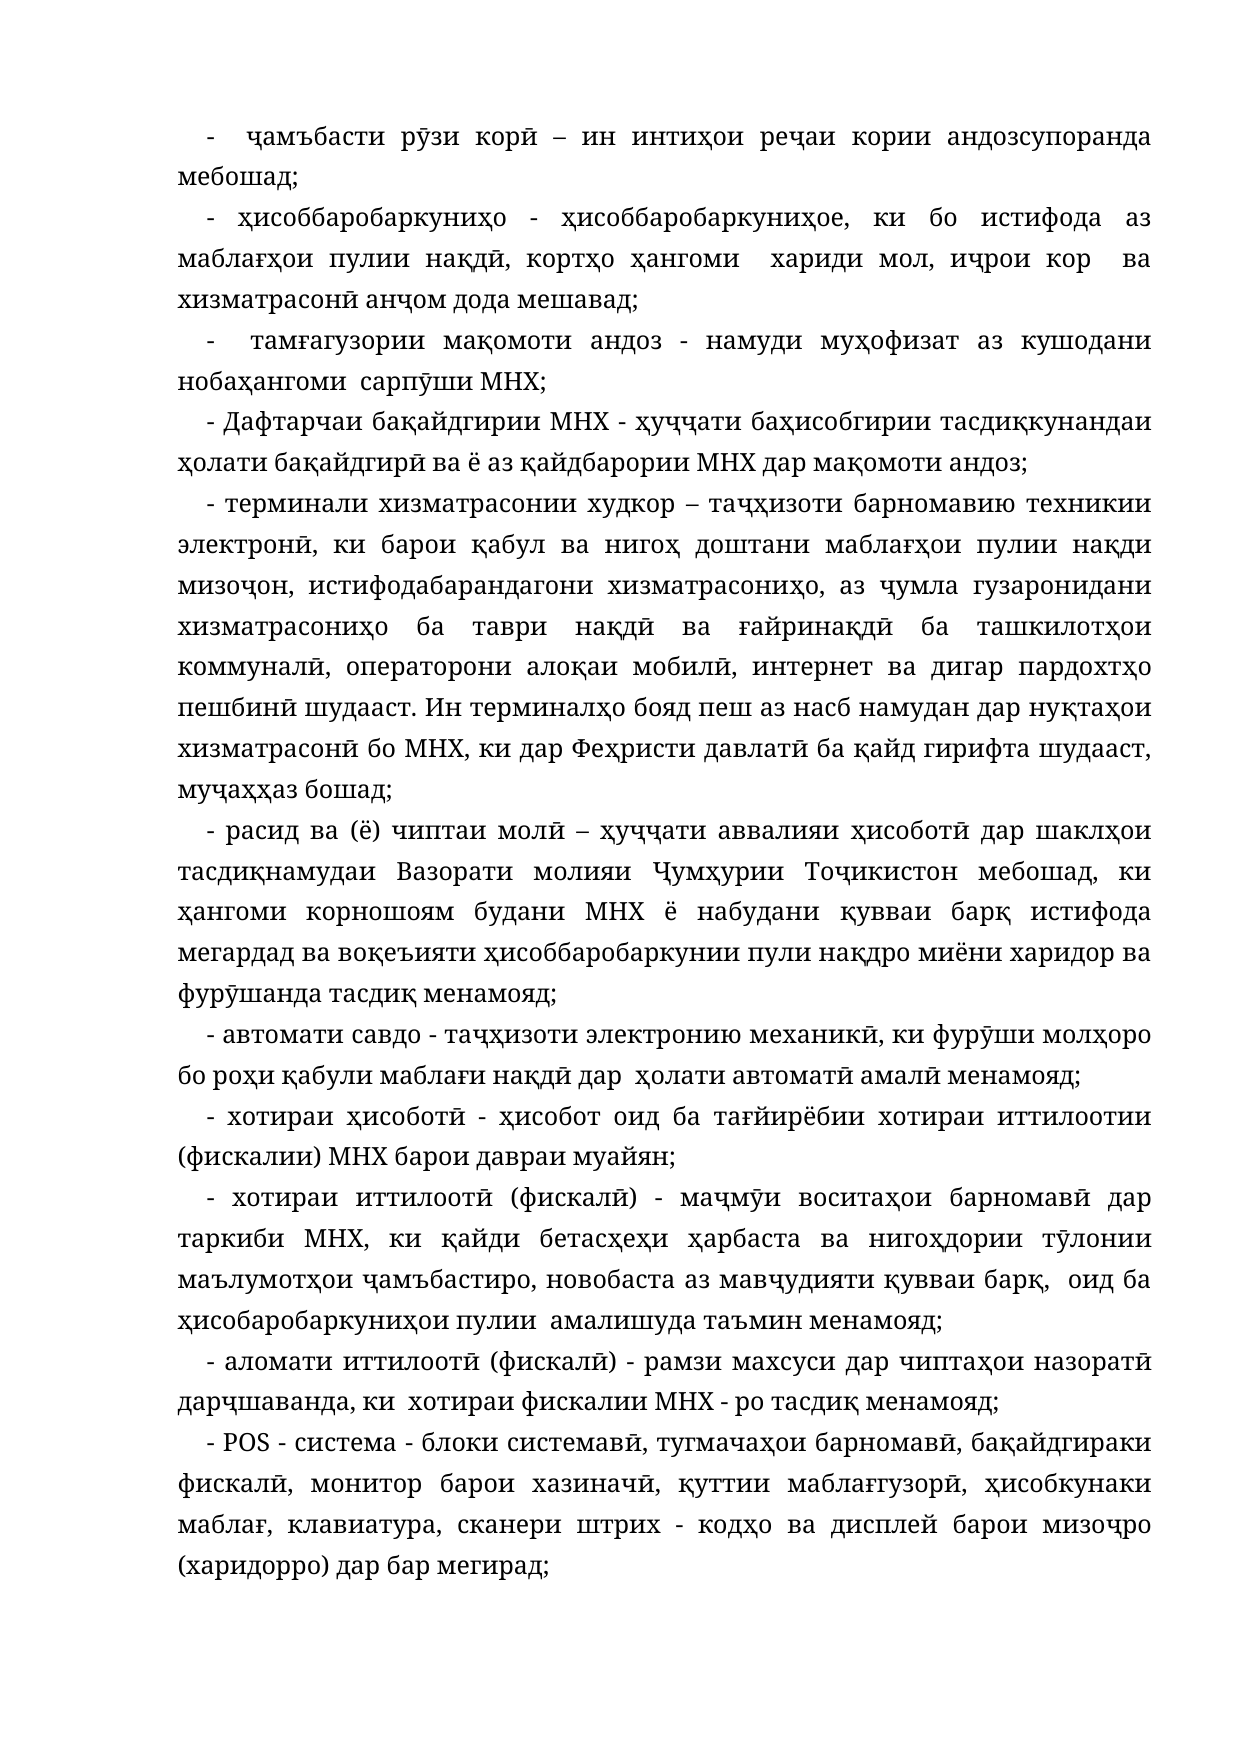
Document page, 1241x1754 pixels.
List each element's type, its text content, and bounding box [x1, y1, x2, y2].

text - хотираи ҳисоботӣ - ҳисобот оид ба тағйирёбии хотираи иттилоотии (фискалии) МНХ барои давраи муайян; [177, 1098, 1152, 1173]
text - ҳисоббаробаркуниҳо - ҳисоббаробаркуниҳое, ки бо истифода аз маблағҳои пулии нақдӣ, кортҳо ҳангоми хариди мол, иҷрои кор ва хизматрасонӣ анҷом дода мешавад; [177, 200, 1152, 316]
text - автомати савдо - таҷҳизоти электронию механикӣ, ки фурӯши молҳоро бо роҳи қабули маблағи нақдӣ дар ҳолати автоматӣ амалӣ менамояд; [177, 1016, 1152, 1091]
text - Дафтарчаи бақайдгирии МНХ - ҳуҷҷати баҳисобгирии тасдиқкунандаи ҳолати бақайдгирӣ ва ё аз қайдбарории МНХ дар мақомоти андоз; [177, 404, 1152, 479]
text - хотираи иттилоотӣ (фискалӣ) - маҷмӯи воситаҳои барномавӣ дар таркиби МНХ, ки қайди бетасҳеҳи ҳарбаста ва нигоҳдории тӯлонии маълумотҳои ҷамъбастиро, новобаста аз мавҷудияти қувваи барқ, оид ба ҳисобаробаркуниҳои пулии амалишуда таъмин менамояд; [177, 1180, 1152, 1336]
text - аломати иттилоотӣ (фискалӣ) - рамзи махсуси дар чиптаҳои назоратӣ дарҷшаванда, ки хотираи фискалии МНХ - ро тасдиқ менамояд; [177, 1343, 1152, 1418]
text - POS - система - блоки системавӣ, тугмачаҳои барномавӣ, бақайдгираки фискалӣ, монитор барои хазиначӣ, қуттии маблағгузорӣ, ҳисобкунаки маблағ, клавиатура, сканери штрих - кодҳо ва дисплей барои мизоҷро (харидорро) дар бар мегирад; [177, 1425, 1152, 1581]
text - терминали хизматрасонии худкор – таҷҳизоти барномавию техникии электронӣ, ки барои қабул ва нигоҳ доштани маблағҳои пулии нақди мизоҷон, истифодабарандагони хизматрасониҳо, аз ҷумла гузаронидани хизматрасониҳо ба таври нақдӣ ва ғайринақдӣ ба ташкилотҳои коммуналӣ, операторони алоқаи мобилӣ, интернет ва дигар пардохтҳо пешбинӣ шудааст. Ин терминалҳо бояд пеш аз насб намудан дар нуқтаҳои хизматрасонӣ бо МНХ, ки дар Феҳристи давлатӣ ба қайд гирифта шудааст, муҷаҳҳаз бошад; [177, 486, 1152, 806]
text - тамғагузории мақомоти андоз - намуди муҳофизат аз кушодани нобаҳангоми сарпӯши МНХ; [177, 322, 1152, 397]
text - расид ва (ё) чиптаи молӣ – ҳуҷҷати аввалияи ҳисоботӣ дар шаклҳои тасдиқнамудаи Вазорати молияи Ҷумҳурии Тоҷикистон мебошад, ки ҳангоми корношоям будани МНХ ё набудани қувваи барқ истифода мегардад ва воқеъияти ҳисоббаробаркунии пули нақдро миёни харидор ва фурӯшанда тасдиқ менамояд; [177, 812, 1152, 1010]
text - ҷамъбасти рӯзи корӣ – ин интиҳои реҷаи кории андозсупоранда мебошад; [177, 118, 1152, 193]
